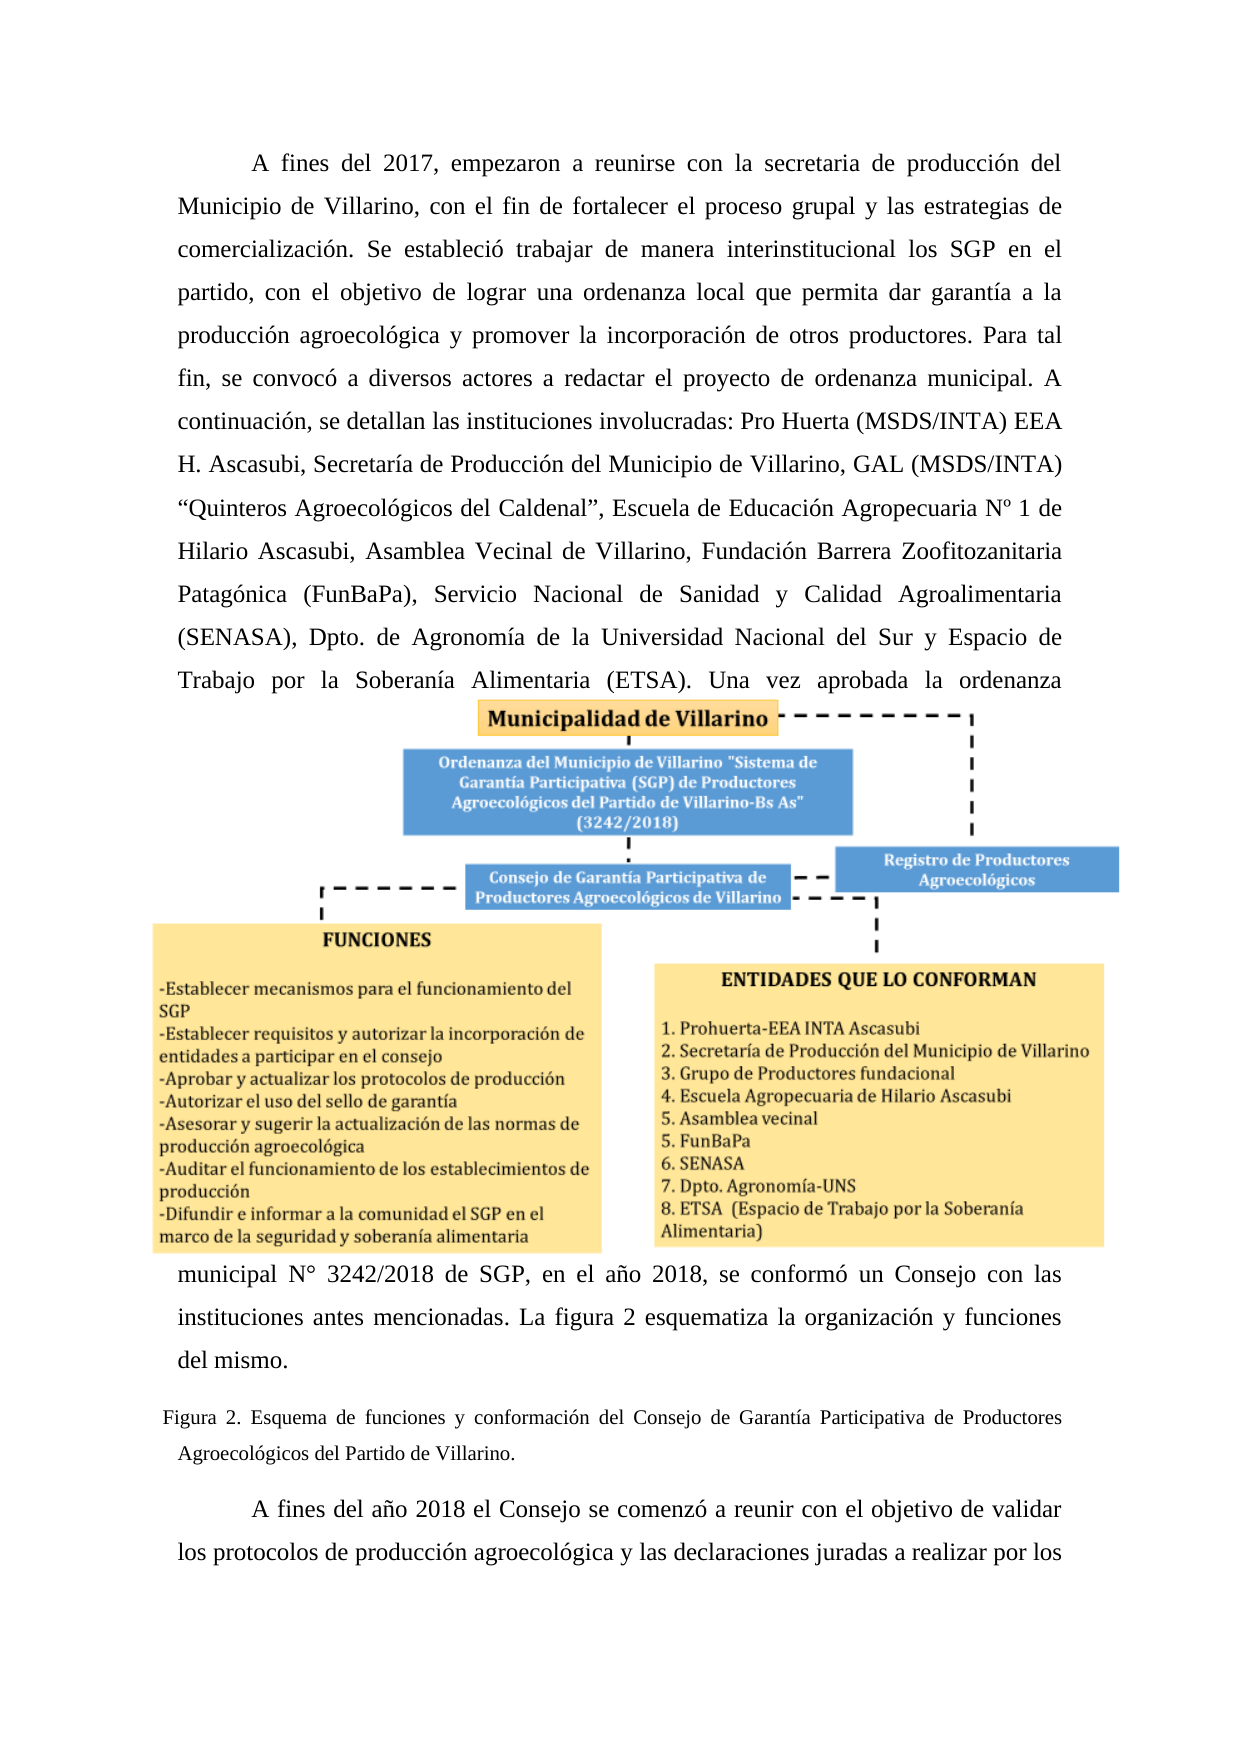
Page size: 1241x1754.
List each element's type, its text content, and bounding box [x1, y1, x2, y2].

text A fines del 2017, empezaron a reunirse con la secretaria de producción del Municipio de Villarino, con el fin de fortalecer el proceso grupal y las estrategias de comercialización. Se estableció trabajar de manera interinstitucional los SGP en el partido, con el objetivo de lograr una ordenanza local que permita dar garantía a la producción agroecológica y promover la incorporación de otros productores. Para tal fin, se convocó a diversos actores a redactar el proyecto de ordenanza municipal. A continuación, se detallan las instituciones involucradas: Pro Huerta (MSDS/INTA) EEA H. Ascasubi, Secretaría de Producción del Municipio de Villarino, GAL (MSDS/INTA) “Quinteros Agroecológicos del Caldenal”, Escuela de Educación Agropecuaria Nº 1 de Hilario Ascasubi, Asamblea Vecinal de Villarino, Fundación Barrera Zoofitozanitaria Patagónica (FunBaPa), Servicio Nacional de Sanidad y Calidad Agroalimentaria (SENASA), Dpto. de Agronomía de la Universidad Nacional del Sur y Espacio de Trabajo por la Soberanía Alimentaria (ETSA). Una vez aprobada la ordenanza municipal N° 3242/2018 de SGP, en el año 2018, se conformó un Consejo con las instituciones antes mencionadas. La figura 2 esquematiza la organización y funciones del mismo. [177, 148, 1063, 696]
picture [127, 696, 1128, 1259]
text Figura 2. Esquema de funciones y conformación del Consejo de Garantía Participativa de Productores Agroecológicos del Partido de Villarino. [162, 1405, 1063, 1465]
text A fines del 2017, empezaron a reunirse con la secretaria de producción del Municipio de Villarino, con el fin de fortalecer el proceso grupal y las estrategias de comercialización. Se estableció trabajar de manera interinstitucional los SGP en el partido, con el objetivo de lograr una ordenanza local que permita dar garantía a la producción agroecológica y promover la incorporación de otros productores. Para tal fin, se convocó a diversos actores a redactar el proyecto de ordenanza municipal. A continuación, se detallan las instituciones involucradas: Pro Huerta (MSDS/INTA) EEA H. Ascasubi, Secretaría de Producción del Municipio de Villarino, GAL (MSDS/INTA) “Quinteros Agroecológicos del Caldenal”, Escuela de Educación Agropecuaria Nº 1 de Hilario Ascasubi, Asamblea Vecinal de Villarino, Fundación Barrera Zoofitozanitaria Patagónica (FunBaPa), Servicio Nacional de Sanidad y Calidad Agroalimentaria (SENASA), Dpto. de Agronomía de la Universidad Nacional del Sur y Espacio de Trabajo por la Soberanía Alimentaria (ETSA). Una vez aprobada la ordenanza municipal N° 3242/2018 de SGP, en el año 2018, se conformó un Consejo con las instituciones antes mencionadas. La figura 2 esquematiza la organización y funciones del mismo. [177, 1259, 1063, 1374]
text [177, 1494, 1063, 1566]
